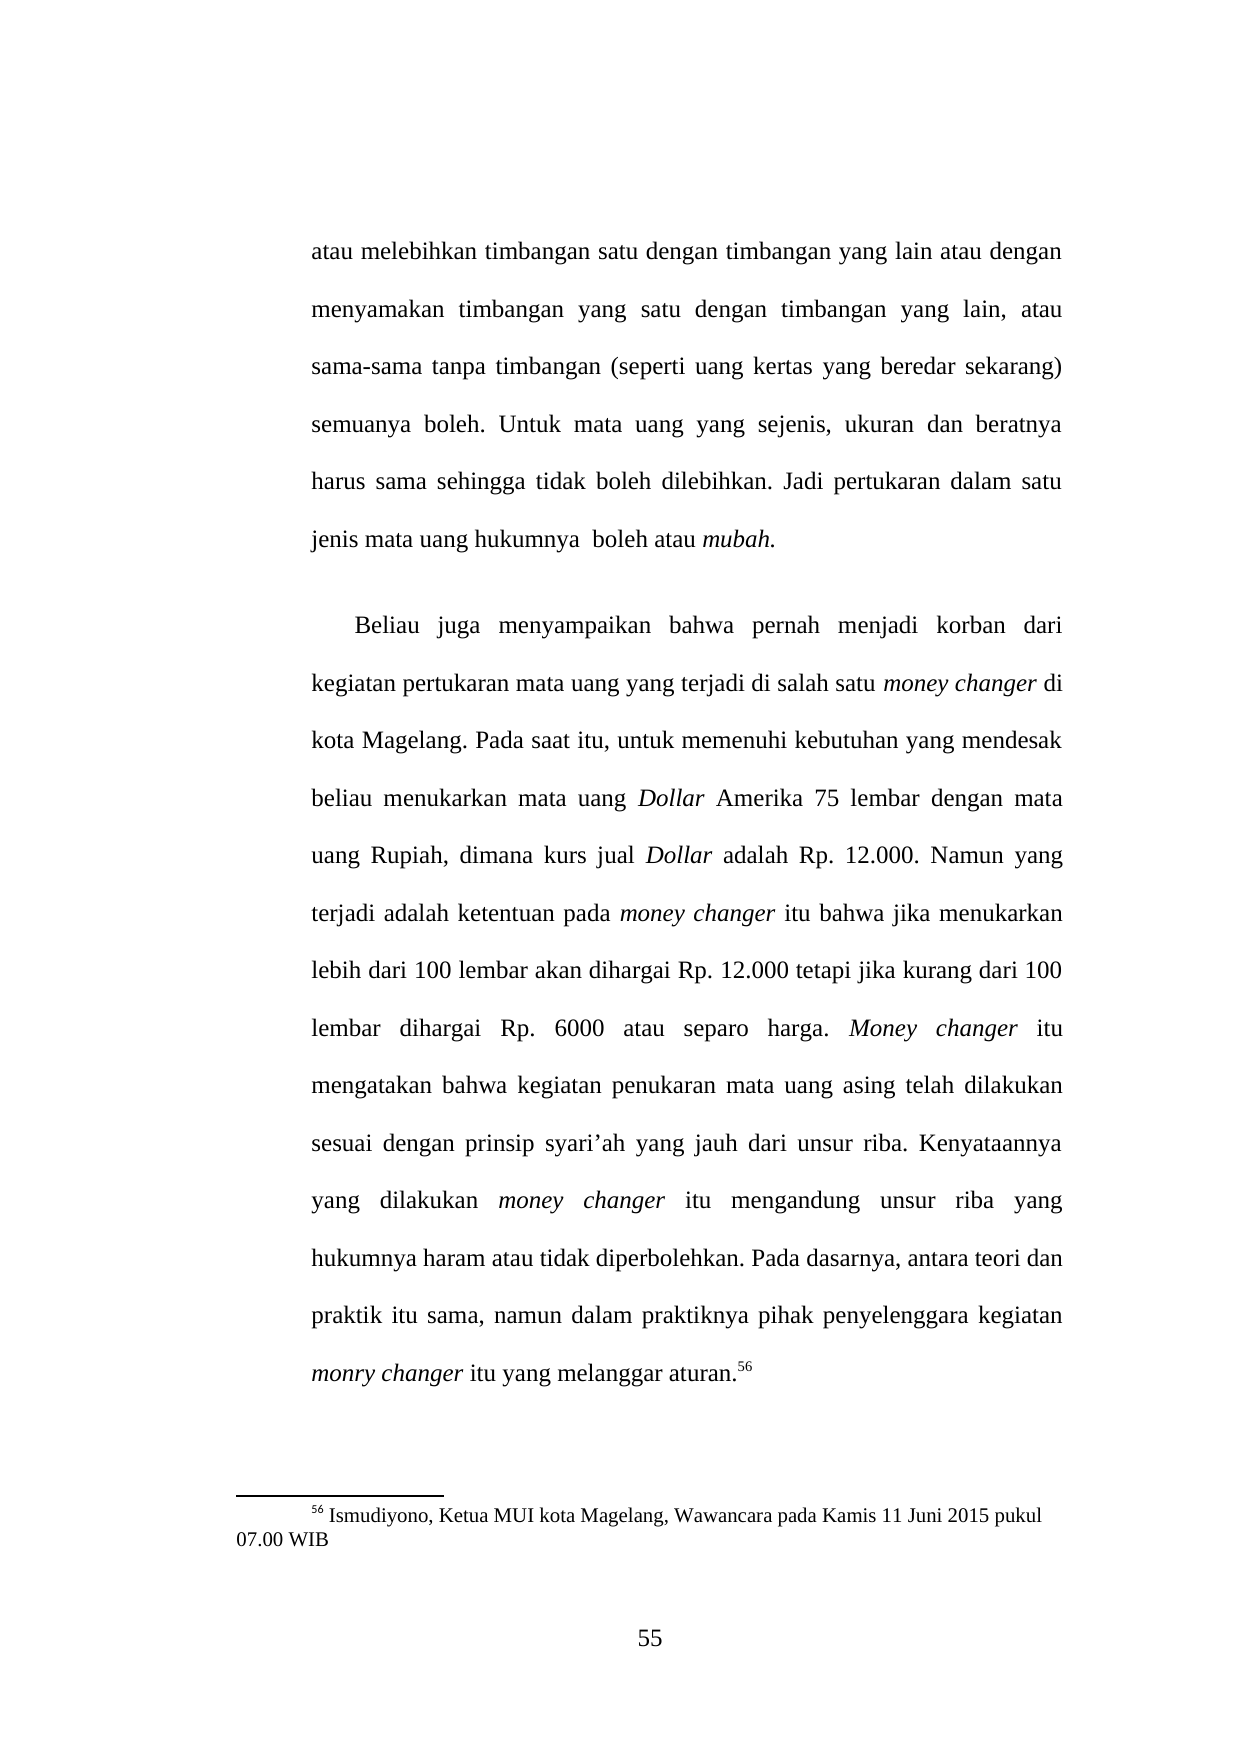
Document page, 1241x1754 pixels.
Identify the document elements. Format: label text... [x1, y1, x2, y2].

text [311, 236, 1063, 552]
text Beliau juga menyampaikan bahwa pernah menjadi korban dari kegiatan pertukaran mata uang yang terjadi di salah satu money changer di kota Magelang. Pada saat itu, untuk memenuhi kebutuhan yang mendesak beliau menukarkan mata uang Dollar Amerika 75 lembar dengan mata uang Rupiah, dimana kurs jual Dollar adalah Rp. 12.000. Namun yang terjadi adalah ketentuan pada money changer itu bahwa jika menukarkan lebih dari 100 lembar akan dihargai Rp. 12.000 tetapi jika kurang dari 100 lembar dihargai Rp. 6000 atau separo harga. Money changer itu mengatakan bahwa kegiatan penukaran mata uang asing telah dilakukan sesuai dengan prinsip syari’ah yang jauh dari unsur riba. Kenyataannya yang dilakukan money changer itu mengandung unsur riba yang hukumnya haram atau tidak diperbolehkan. Pada dasarnya, antara teori dan praktik itu sama, namun dalam praktiknya pihak penyelenggara kegiatan monry changer itu yang melanggar aturan. [311, 610, 1063, 1387]
